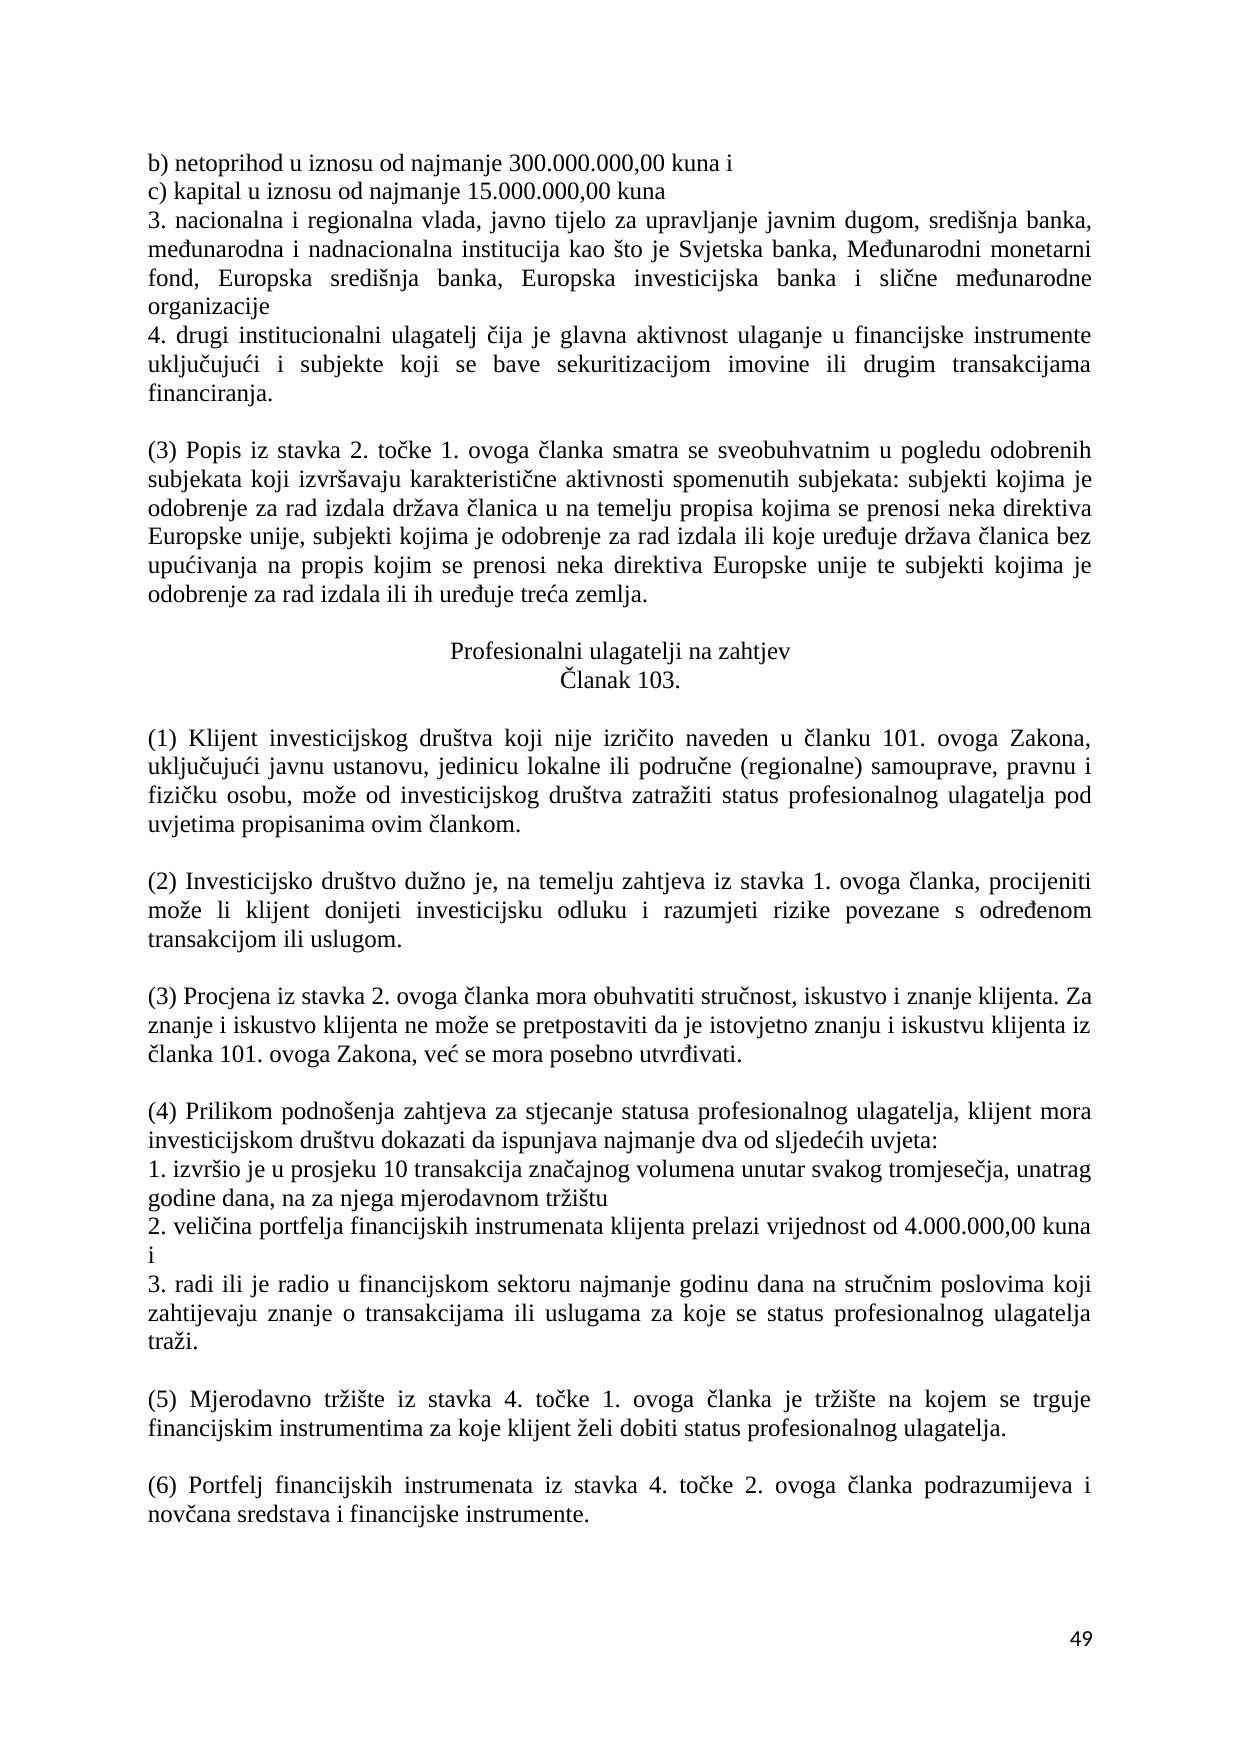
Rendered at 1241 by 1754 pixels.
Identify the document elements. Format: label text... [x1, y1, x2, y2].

text 3. radi ili je radio u financijskom sektoru najmanje godinu dana na stručnim poslovima koji zahtijevaju znanje o transakcijama ili uslugama za koje se status profesionalnog ulagatelja traži. [148, 1269, 1093, 1355]
text c) kapital u iznosu od najmanje 15.000.000,00 kuna [148, 176, 1093, 205]
text (1) Klijent investicijskog društva koji nije izričito naveden u članku 101. ovoga Zakona, uključujući javnu ustanovu, jedinicu lokalne ili područne (regionalne) samouprave, pravnu i fizičku osobu, može od investicijskog društva zatražiti status profesionalnog ulagatelja pod uvjetima propisanima ovim člankom. [148, 723, 1093, 838]
text (2) Investicijsko društvo dužno je, na temelju zahtjeva iz stavka 1. ovoga članka, procijeniti može li klijent donijeti investicijsku odluku i razumjeti rizike povezane s određenom transakcijom ili uslugom. [148, 866, 1093, 953]
text (4) Prilikom podnošenja zahtjeva za stjecanje statusa profesionalnog ulagatelja, klijent mora investicijskom društvu dokazati da ispunjava najmanje dva od sljedećih uvjeta: [148, 1096, 1093, 1154]
text 1. izvršio je u prosjeku 10 transakcija značajnog volumena unutar svakog tromjesečja, unatrag godine dana, na za njega mjerodavnom tržištu [148, 1154, 1093, 1211]
text (3) Popis iz stavka 2. točke 1. ovoga članka smatra se sveobuhvatnim u pogledu odobrenih subjekata koji izvršavaju karakteristične aktivnosti spomenutih subjekata: subjekti kojima je odobrenje za rad izdala država članica u na temelju propisa kojima se prenosi neka direktiva Europske unije, subjekti kojima je odobrenje za rad izdala ili koje uređuje država članica bez upućivanja na propis kojim se prenosi neka direktiva Europske unije te subjekti kojima je odobrenje za rad izdala ili ih uređuje treća zemlja. [148, 435, 1093, 608]
text (5) Mjerodavno tržište iz stavka 4. točke 1. ovoga članka je tržište na kojem se trguje financijskim instrumentima za koje klijent želi dobiti status profesionalnog ulagatelja. [148, 1384, 1093, 1441]
text 3. nacionalna i regionalna vlada, javno tijelo za upravljanje javnim dugom, središnja banka, međunarodna i nadnacionalna institucija kao što je Svjetska banka, Međunarodni monetarni fond, Europska središnja banka, Europska investicijska banka i slične međunarodne organizacije [148, 205, 1093, 320]
text (3) Procjena iz stavka 2. ovoga članka mora obuhvatiti stručnost, iskustvo i znanje klijenta. Za znanje i iskustvo klijenta ne može se pretpostaviti da je istovjetno znanju i iskustvu klijenta iz članka 101. ovoga Zakona, već se mora posebno utvrđivati. [148, 981, 1093, 1068]
text 2. veličina portfelja financijskih instrumenata klijenta prelazi vrijednost od 4.000.000,00 kuna i [148, 1211, 1093, 1269]
text Profesionalni ulagatelji na zahtjev [148, 636, 1093, 665]
text (6) Portfelj financijskih instrumenata iz stavka 4. točke 2. ovoga članka podrazumijeva i novčana sredstava i financijske instrumente. [148, 1470, 1093, 1528]
text Članak 103. [148, 665, 1093, 694]
text 4. drugi institucionalni ulagatelj čija je glavna aktivnost ulaganje u financijske instrumente uključujući i subjekte koji se bave sekuritizacijom imovine ili drugim transakcijama financiranja. [148, 320, 1093, 406]
text b) netoprihod u iznosu od najmanje 300.000.000,00 kuna i [148, 148, 1093, 176]
